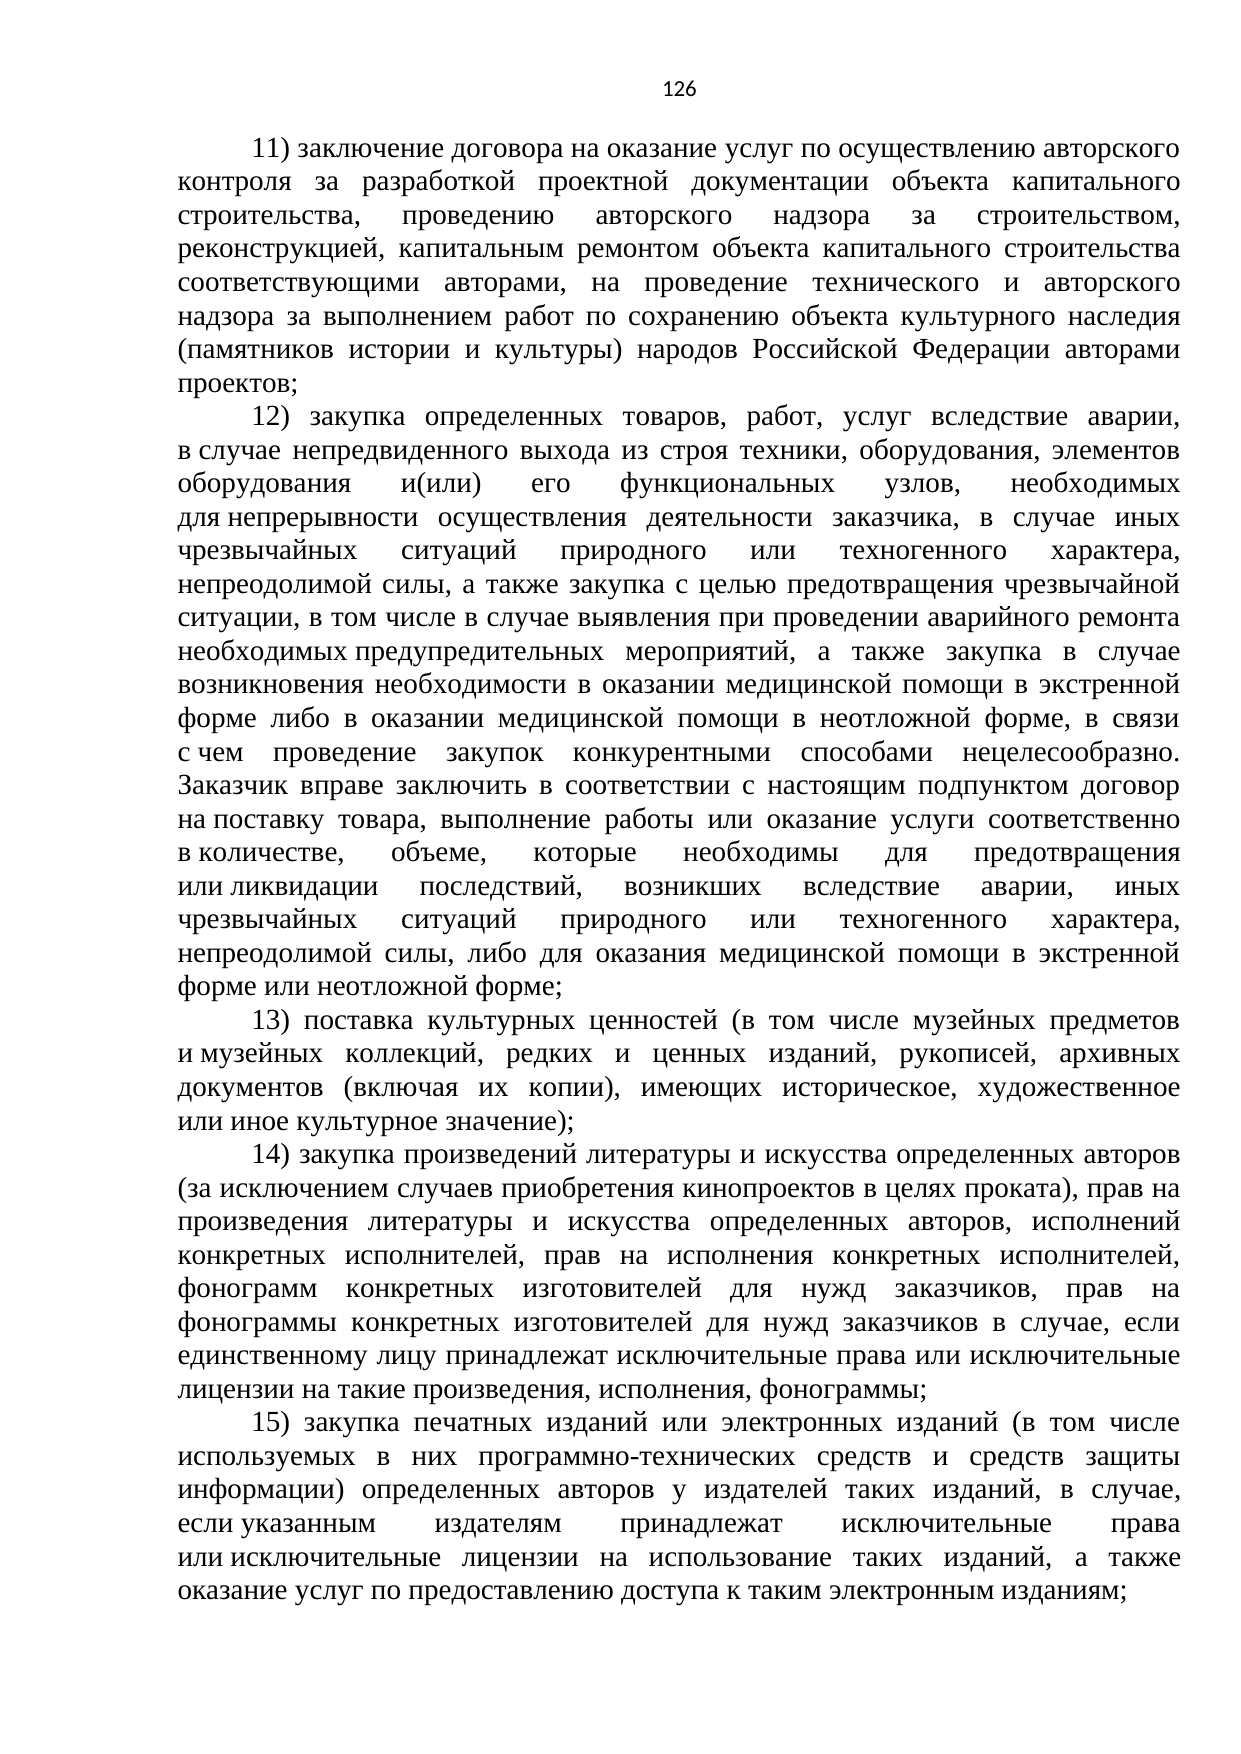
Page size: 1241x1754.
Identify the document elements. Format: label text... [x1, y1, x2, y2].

text 15) закупка печатных изданий или электронных изданий (в том числе используемых в них программно-технических средств и средств защиты информации) определенных авторов у издателей таких изданий, в случае, если указанным издателям принадлежат исключительные права или исключительные лицензии на использование таких изданий, а также оказание услуг по предоставлению доступа к таким электронным изданиям; [177, 1404, 1181, 1606]
text 12) закупка определенных товаров, работ, услуг вследствие аварии, в случае непредвиденного выхода из строя техники, оборудования, элементов оборудования и(или) его функциональных узлов, необходимых для непрерывности осуществления деятельности заказчика, в случае иных чрезвычайных ситуаций природного или техногенного характера, непреодолимой силы, а также закупка с целью предотвращения чрезвычайной ситуации, в том числе в случае выявления при проведении аварийного ремонта необходимых предупредительных мероприятий, а также закупка в случае возникновения необходимости в оказании медицинской помощи в экстренной форме либо в оказании медицинской помощи в неотложной форме, в связи с чем проведение закупок конкурентными способами нецелесообразно. Заказчик вправе заключить в соответствии с настоящим подпунктом договор на поставку товара, выполнение работы или оказание услуги соответственно в количестве, объеме, которые необходимы для предотвращения или ликвидации последствий, возникших вследствие аварии, иных чрезвычайных ситуаций природного или техногенного характера, непреодолимой силы, либо для оказания медицинской помощи в экстренной форме или неотложной форме; [177, 398, 1181, 1002]
text 11) заключение договора на оказание услуг по осуществлению авторского контроля за разработкой проектной документации объекта капитального строительства, проведению авторского надзора за строительством, реконструкцией, капитальным ремонтом объекта капитального строительства соответствующими авторами, на проведение технического и авторского надзора за выполнением работ по сохранению объекта культурного наследия (памятников истории и культуры) народов Российской Федерации авторами проектов; [177, 130, 1181, 398]
text 13) поставка культурных ценностей (в том числе музейных предметов и музейных коллекций, редких и ценных изданий, рукописей, архивных документов (включая их копии), имеющих историческое, художественное или иное культурное значение); [177, 1002, 1181, 1136]
text 14) закупка произведений литературы и искусства определенных авторов (за исключением случаев приобретения кинопроектов в целях проката), прав на произведения литературы и искусства определенных авторов, исполнений конкретных исполнителей, прав на исполнения конкретных исполнителей, фонограмм конкретных изготовителей для нужд заказчиков, прав на фонограммы конкретных изготовителей для нужд заказчиков в случае, если единственному лицу принадлежат исключительные права или исключительные лицензии на такие произведения, исполнения, фонограммы; [177, 1136, 1181, 1404]
